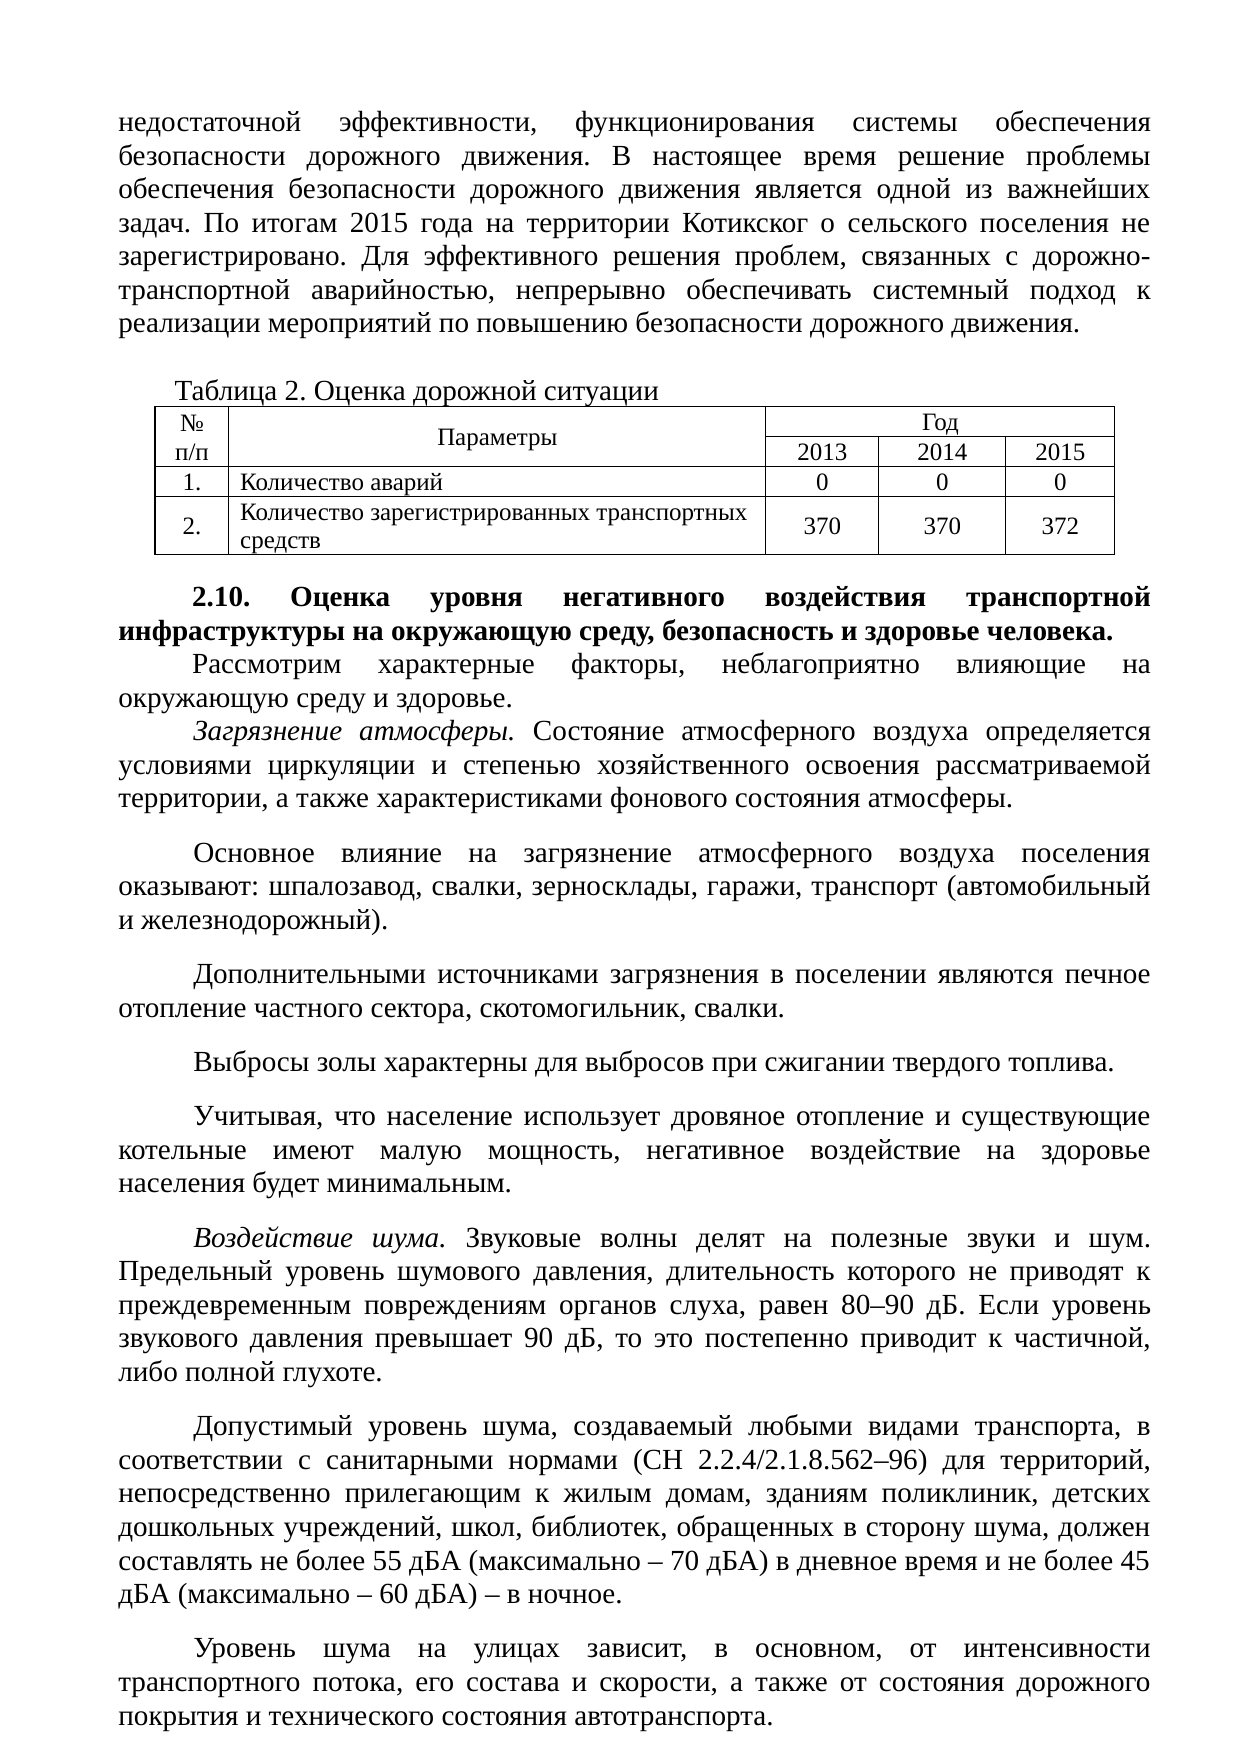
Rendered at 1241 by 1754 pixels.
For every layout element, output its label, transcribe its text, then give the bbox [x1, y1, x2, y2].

table_cell 0 [1006, 467, 1114, 496]
table_cell 2. [156, 497, 228, 554]
text Выбросы золы характерны для выбросов при сжигании твердого топлива. [118, 1044, 1152, 1078]
text Основное влияние на загрязнение атмосферного воздуха поселения оказывают: шпалозавод, свалки, зерносклады, гаражи, транспорт (автомобильный и железнодорожный). [118, 835, 1152, 935]
text Дополнительными источниками загрязнения в поселении являются печное отопление частного сектора, скотомогильник, свалки. [118, 956, 1152, 1023]
table_cell 370 [879, 497, 1005, 554]
table_cell 2013 [766, 437, 878, 466]
text Уровень шума на улицах зависит, в основном, от интенсивности транспортного потока, его состава и скорости, а также от состояния дорожного покрытия и технического состояния автотранспорта. [118, 1631, 1152, 1731]
text Загрязнение атмосферы. Состояние атмосферного воздуха определяется условиями циркуляции и степенью хозяйственного освоения рассматриваемой территории, а также характеристиками фонового состояния атмосферы. [118, 713, 1152, 814]
table_cell 370 [766, 497, 878, 554]
table_header Параметры [229, 407, 765, 466]
table_cell 1. [156, 467, 228, 496]
text Воздействие шума. Звуковые волны делят на полезные звуки и шум. Предельный уровень шумового давления, длительность которого не приводят к преждевременным повреждениям органов слуха, равен 80–90 дБ. Если уровень звукового давления превышает 90 дБ, то это постепенно приводит к частичной, либо полной глухоте. [118, 1220, 1152, 1388]
table_header № п/п [156, 407, 228, 466]
text Допустимый уровень шума, создаваемый любыми видами транспорта, в соответствии с санитарными нормами (СН 2.2.4/2.1.8.562–96) для территорий, непосредственно прилегающим к жилым домам, зданиям поликлиник, детских дошкольных учреждений, школ, библиотек, обращенных в сторону шума, должен составлять не более 55 дБА (максимально – 70 дБА) в дневное время и не более 45 дБА (максимально – 60 дБА) – в ночное. [118, 1408, 1152, 1610]
table_header Год [766, 407, 1114, 436]
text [118, 104, 1152, 339]
table_cell 0 [766, 467, 878, 496]
table_cell 2014 [879, 437, 1005, 466]
text 2.10. Оценка уровня негативного воздействия транспортной инфраструктуры на окружающую среду, безопасность и здоровье человека. [118, 579, 1152, 646]
table_cell Количество аварий [229, 467, 765, 496]
text Рассмотрим характерные факторы, неблагоприятно влияющие на окружающую среду и здоровье. [118, 646, 1152, 713]
text Таблица 2. Оценка дорожной ситуации [118, 373, 1152, 406]
text Учитывая, что население использует дровяное отопление и существующие котельные имеют малую мощность, негативное воздействие на здоровье населения будет минимальным. [118, 1098, 1152, 1199]
table_cell 2015 [1006, 437, 1114, 466]
table_cell 372 [1006, 497, 1114, 554]
table_cell 0 [879, 467, 1005, 496]
table_cell Количество зарегистрированных транспортных средств [229, 497, 765, 554]
